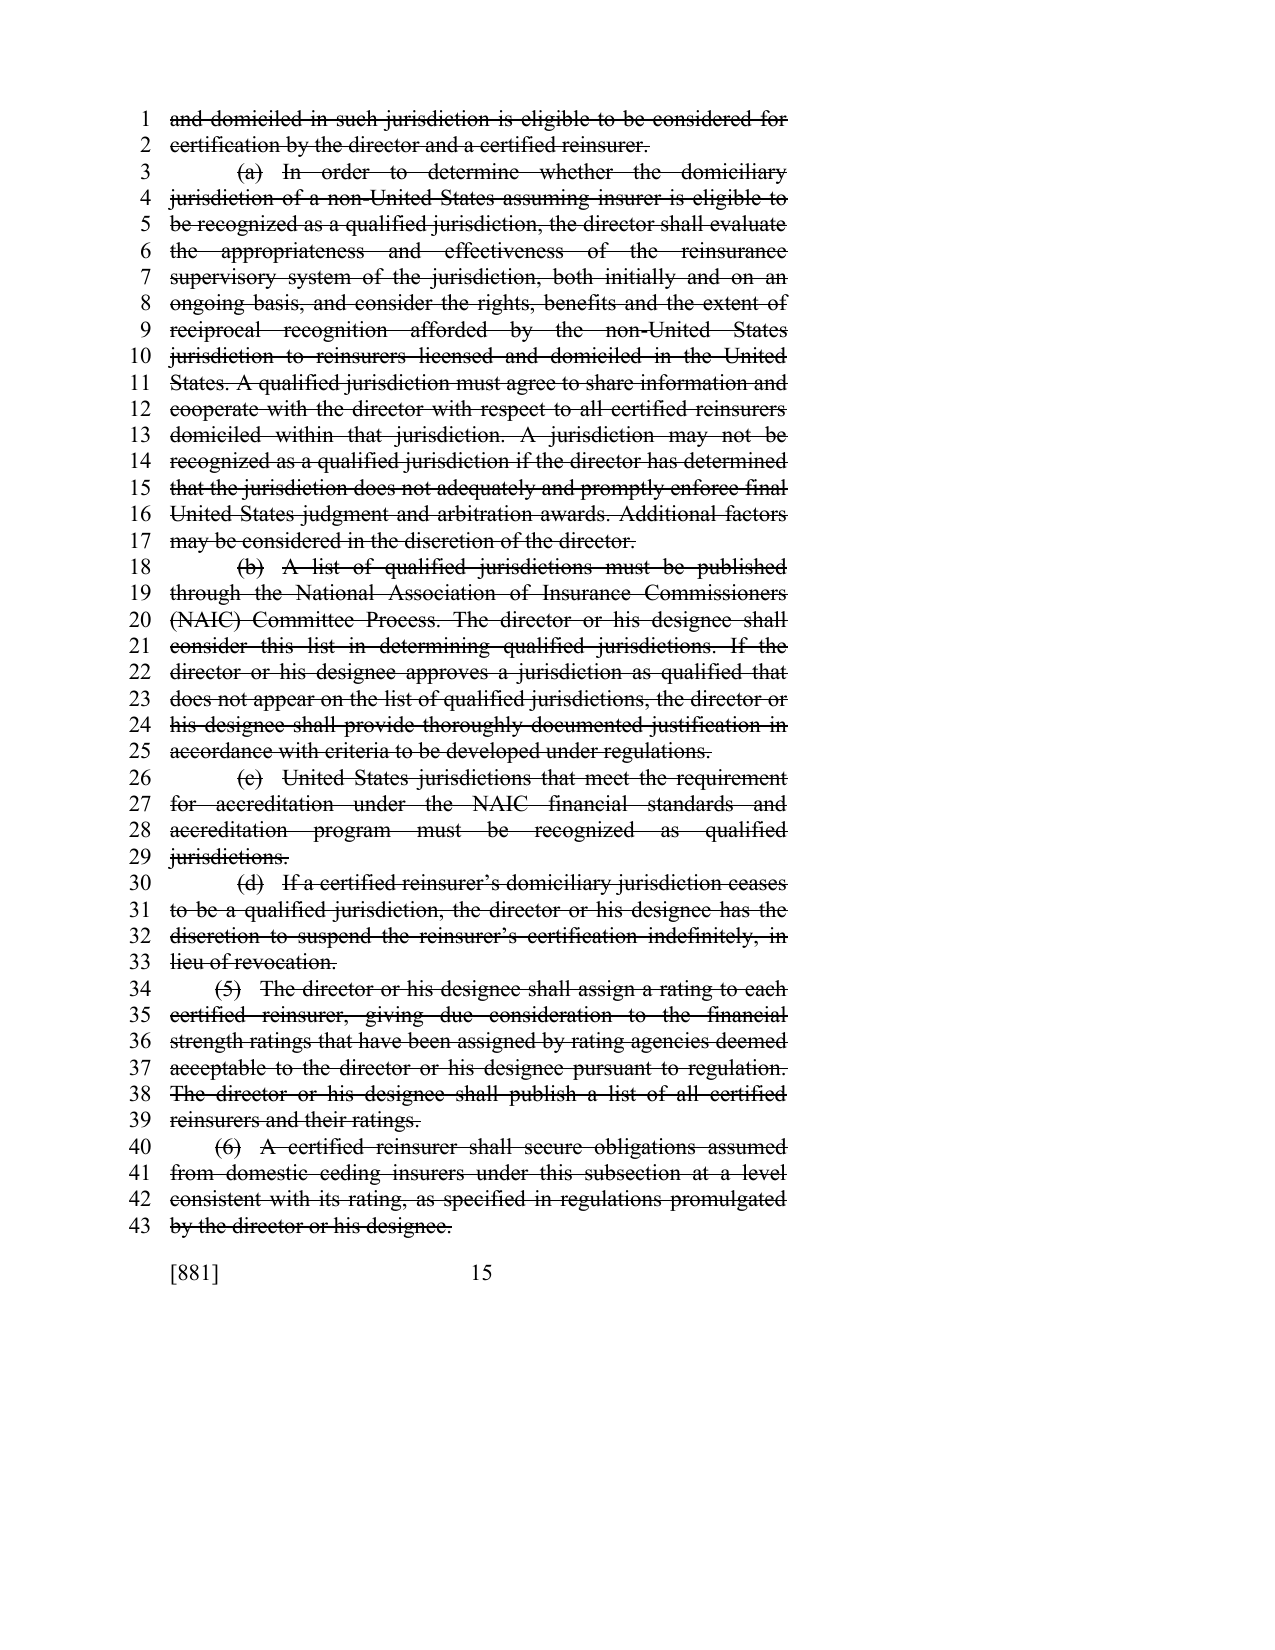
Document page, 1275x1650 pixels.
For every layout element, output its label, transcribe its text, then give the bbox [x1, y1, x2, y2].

text (6) A certified reinsurer shall secure obligations assumed from domestic ceding insurers under this subsection at a level consistent with its rating, as specified in regulations promulgated by the director or his designee. [169, 1201, 787, 1238]
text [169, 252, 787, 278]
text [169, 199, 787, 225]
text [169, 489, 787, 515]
text (c) United States jurisdictions that meet the requirement for accreditation under the NAIC financial standards and accreditation program must be recognized as qualified jurisdictions. [169, 806, 787, 831]
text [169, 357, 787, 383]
text (6) A certified reinsurer shall secure obligations assumed from domestic ceding insurers under this subsection at a level consistent with its rating, as specified in regulations promulgated by the director or his designee. [169, 1133, 787, 1174]
text (5) The director or his designee shall assign a rating to each certified reinsurer, giving due consideration to the financial strength ratings that have been assigned by rating agencies deemed acceptable to the director or his designee pursuant to regulation. The director or his designee shall publish a list of all certified reinsurers and their ratings. [169, 1095, 787, 1133]
text (d) If a certified reinsurer’s domiciliary jurisdiction ceases to be a qualified jurisdiction, the director or his designee has the discretion to suspend the reinsurer’s certification indefinitely, in lieu of revocation. [169, 869, 787, 910]
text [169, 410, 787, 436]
text (c) United States jurisdictions that meet the requirement for accreditation under the NAIC financial standards and accreditation program must be recognized as qualified jurisdictions. [169, 764, 787, 805]
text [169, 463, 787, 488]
text (5) The director or his designee shall assign a rating to each certified reinsurer, giving due consideration to the financial strength ratings that have been assigned by rating agencies deemed acceptable to the director or his designee pursuant to regulation. The director or his designee shall publish a list of all certified reinsurers and their ratings. [169, 975, 787, 1015]
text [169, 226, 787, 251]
text (d) If a certified reinsurer’s domiciliary jurisdiction ceases to be a qualified jurisdiction, the director or his designee has the discretion to suspend the reinsurer’s certification indefinitely, in lieu of revocation. [169, 937, 787, 975]
text (c) United States jurisdictions that meet the requirement for accreditation under the NAIC financial standards and accreditation program must be recognized as qualified jurisdictions. [169, 832, 787, 869]
text (d) If a certified reinsurer’s domiciliary jurisdiction ceases to be a qualified jurisdiction, the director or his designee has the discretion to suspend the reinsurer’s certification indefinitely, in lieu of revocation. [169, 911, 787, 936]
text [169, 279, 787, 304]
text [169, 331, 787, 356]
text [169, 105, 787, 119]
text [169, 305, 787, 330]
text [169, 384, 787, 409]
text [169, 120, 787, 158]
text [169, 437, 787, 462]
text (6) A certified reinsurer shall secure obligations assumed from domestic ceding insurers under this subsection at a level consistent with its rating, as specified in regulations promulgated by the director or his designee. [169, 1175, 787, 1200]
